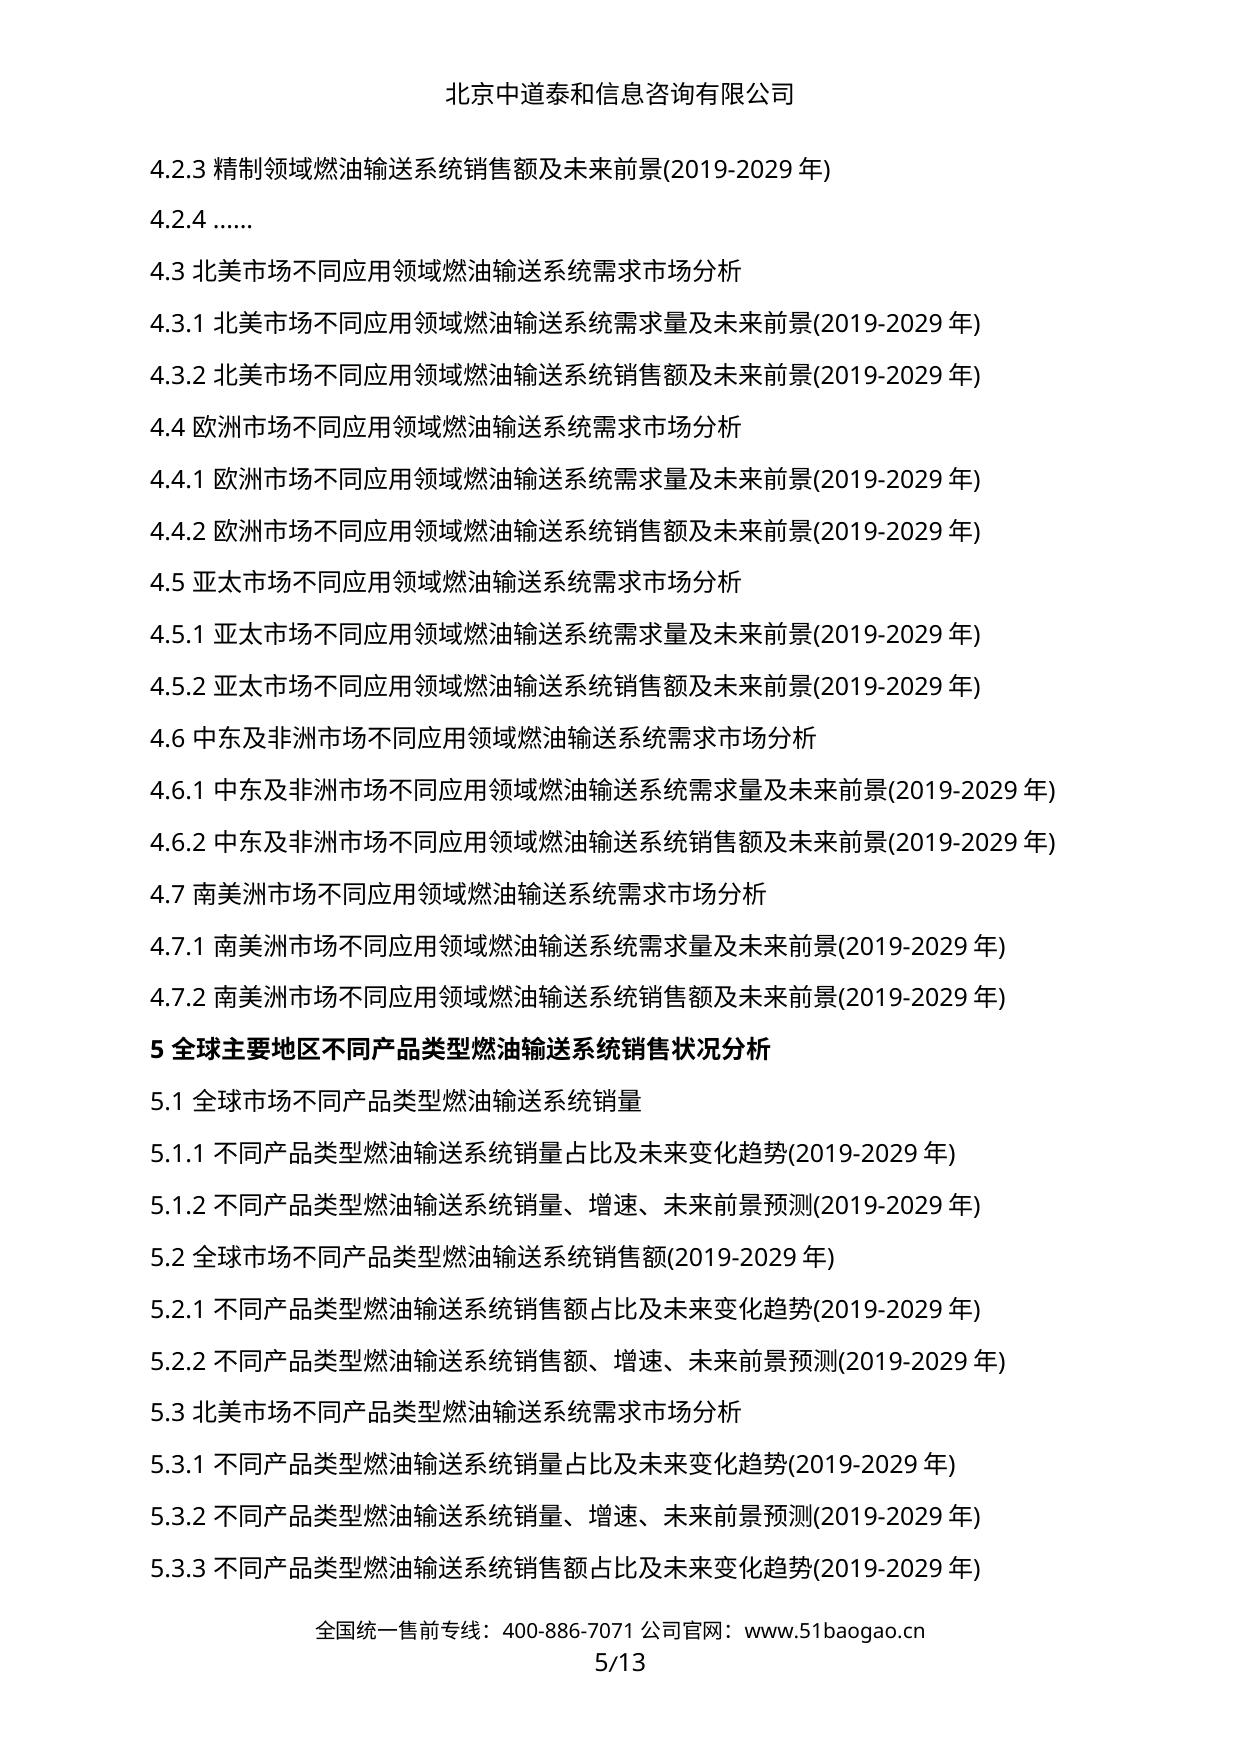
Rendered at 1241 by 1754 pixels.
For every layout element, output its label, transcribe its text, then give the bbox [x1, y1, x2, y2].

text 4.4 欧洲市场不同应用领域燃油输送系统需求市场分析 [150, 407, 1090, 443]
text 5.1.2 不同产品类型燃油输送系统销量、增速、未来前景预测(2019-2029年) [150, 1185, 1090, 1222]
text 5.2 全球市场不同产品类型燃油输送系统销售额(2019-2029年) [150, 1237, 1090, 1273]
text 5.1 全球市场不同产品类型燃油输送系统销量 [150, 1082, 1090, 1118]
text 5.2.1 不同产品类型燃油输送系统销售额占比及未来变化趋势(2019-2029年) [150, 1289, 1090, 1325]
text 4.3 北美市场不同应用领域燃油输送系统需求市场分析 [150, 252, 1090, 288]
text 5.3.2 不同产品类型燃油输送系统销量、增速、未来前景预测(2019-2029年) [150, 1497, 1090, 1533]
text 4.3.1 北美市场不同应用领域燃油输送系统需求量及未来前景(2019-2029年) [150, 303, 1090, 340]
text 5.3 北美市场不同产品类型燃油输送系统需求市场分析 [150, 1393, 1090, 1429]
text 4.3.2 北美市场不同应用领域燃油输送系统销售额及未来前景(2019-2029年) [150, 355, 1090, 392]
text 5.3.3 不同产品类型燃油输送系统销售额占比及未来变化趋势(2019-2029年) [150, 1548, 1090, 1585]
text 4.4.2 欧洲市场不同应用领域燃油输送系统销售额及未来前景(2019-2029年) [150, 511, 1090, 547]
text 4.6 中东及非洲市场不同应用领域燃油输送系统需求市场分析 [150, 718, 1090, 755]
text 4.6.2 中东及非洲市场不同应用领域燃油输送系统销售额及未来前景(2019-2029年) [150, 822, 1090, 858]
text 4.5.2 亚太市场不同应用领域燃油输送系统销售额及未来前景(2019-2029年) [150, 667, 1090, 703]
text 4.7.2 南美洲市场不同应用领域燃油输送系统销售额及未来前景(2019-2029年) [150, 978, 1090, 1014]
text 4.4.1 欧洲市场不同应用领域燃油输送系统需求量及未来前景(2019-2029年) [150, 459, 1090, 495]
text 4.5.1 亚太市场不同应用领域燃油输送系统需求量及未来前景(2019-2029年) [150, 615, 1090, 651]
text 5.2.2 不同产品类型燃油输送系统销售额、增速、未来前景预测(2019-2029年) [150, 1341, 1090, 1377]
text 5.3.1 不同产品类型燃油输送系统销量占比及未来变化趋势(2019-2029年) [150, 1445, 1090, 1481]
text 4.7 南美洲市场不同应用领域燃油输送系统需求市场分析 [150, 874, 1090, 910]
text 5.1.1 不同产品类型燃油输送系统销量占比及未来变化趋势(2019-2029年) [150, 1133, 1090, 1170]
text 4.2.3 精制领域燃油输送系统销售额及未来前景(2019-2029年) [150, 150, 1090, 186]
text 4.2.4 ...... [150, 202, 1090, 236]
text 4.7.1 南美洲市场不同应用领域燃油输送系统需求量及未来前景(2019-2029年) [150, 926, 1090, 962]
text 5 全球主要地区不同产品类型燃油输送系统销售状况分析 [150, 1030, 1090, 1066]
text 4.6.1 中东及非洲市场不同应用领域燃油输送系统需求量及未来前景(2019-2029年) [150, 770, 1090, 807]
text 4.5 亚太市场不同应用领域燃油输送系统需求市场分析 [150, 563, 1090, 599]
